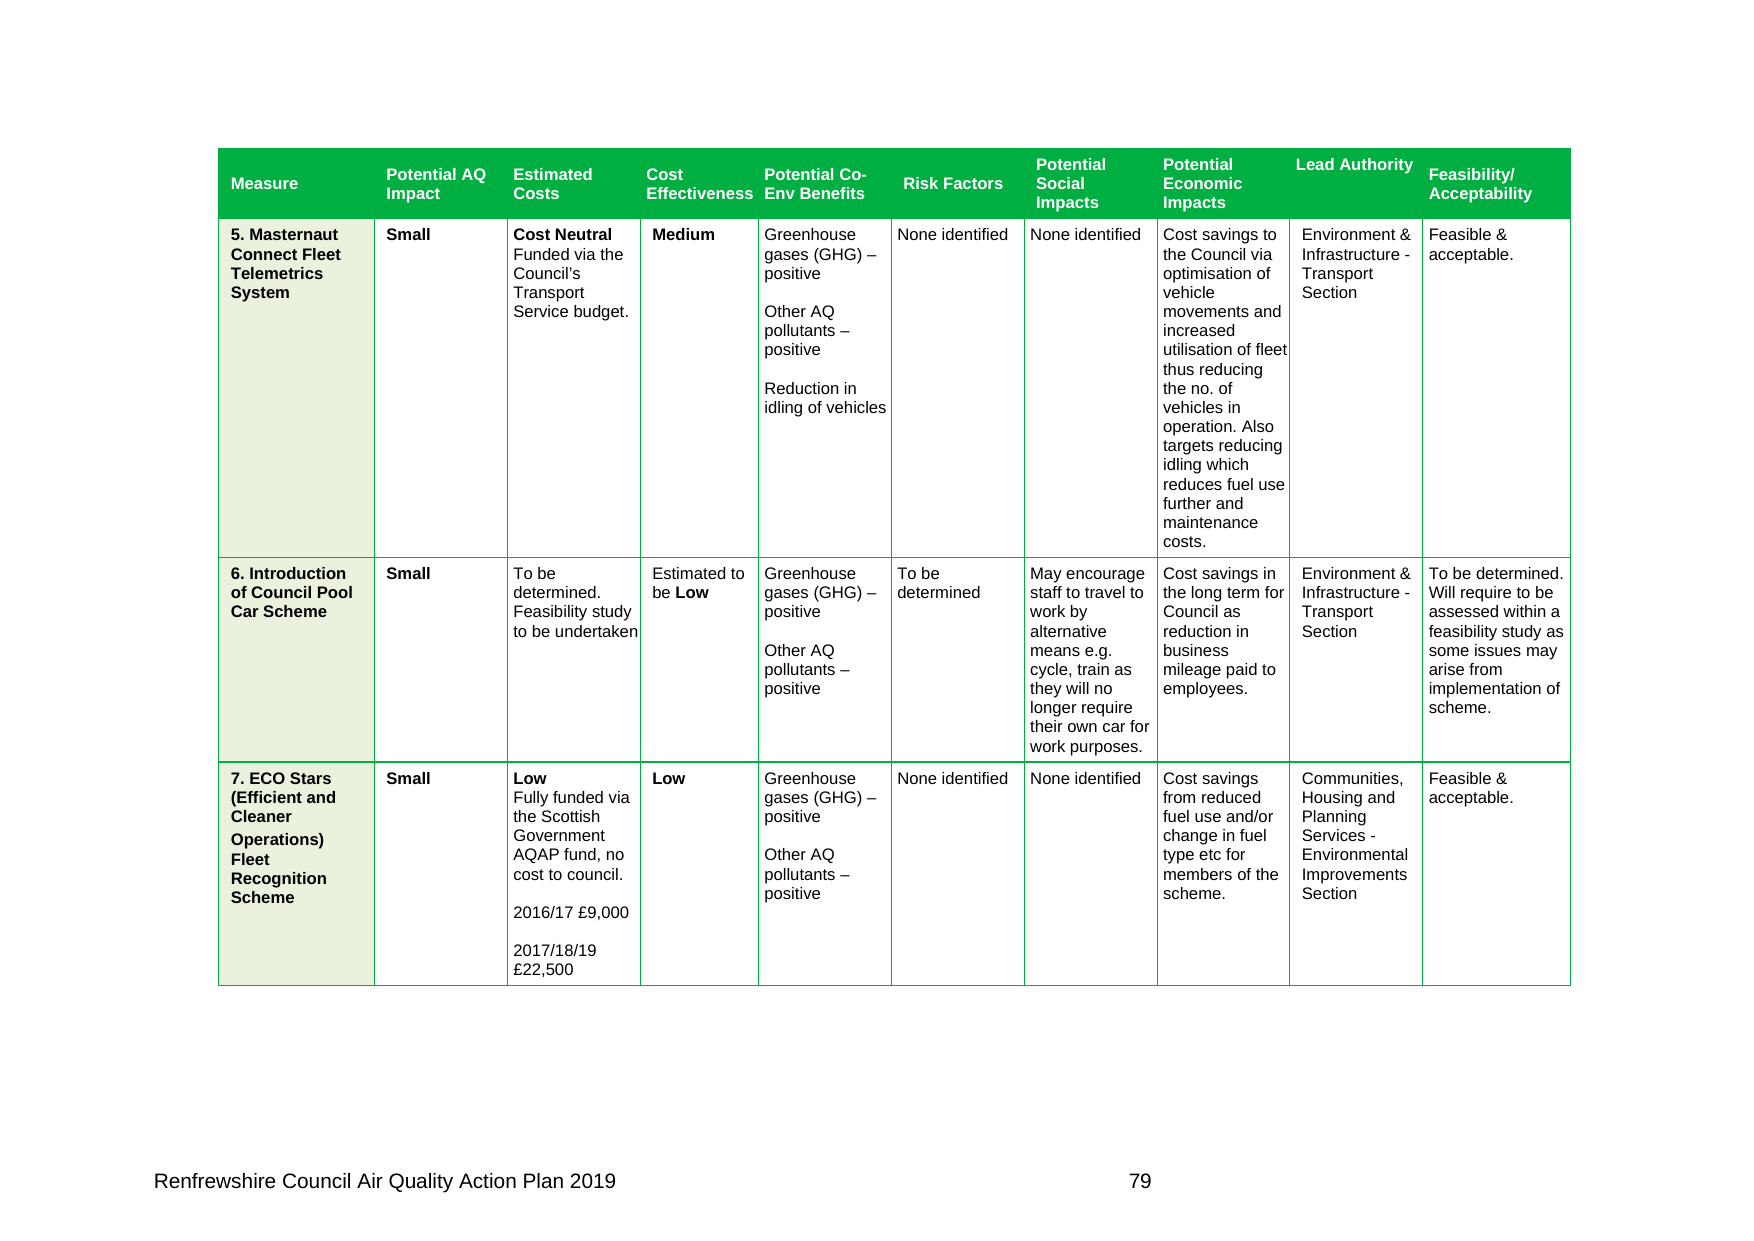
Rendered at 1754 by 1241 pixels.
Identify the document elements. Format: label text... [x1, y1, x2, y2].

table_cell Medium [641, 219, 758, 557]
table_cell Greenhouse gases (GHG) – positive Other AQ pollutants – positive [759, 558, 891, 761]
table_cell 6. Introduction of Council Pool Car Scheme [219, 558, 374, 761]
table_cell Environment & Infrastructure - Transport Section [1290, 558, 1422, 761]
table_cell Estimated to be Low [641, 558, 758, 761]
table_cell To be determined [892, 558, 1024, 761]
table_cell Small [375, 763, 507, 985]
table_header Potential Co-Env Benefits [759, 149, 891, 218]
table_cell Small [375, 558, 507, 761]
table_cell Low [641, 763, 758, 985]
table_header Potential Economic Impacts [1158, 149, 1289, 218]
table_cell Environment & Infrastructure -Transport Section [1290, 219, 1422, 557]
table_cell Feasible & acceptable. [1423, 763, 1570, 985]
table_header Risk Factors [892, 149, 1024, 218]
table_header Estimated Costs [508, 149, 640, 218]
table_header Lead Authority [1290, 149, 1422, 218]
table_cell Cost savings to the Council via optimisation of vehicle movements and increased utilisation of fleet thus reducing the no. of vehicles in operation. Also targets reducing idling which reduces fuel use further and maintenance costs. [1158, 219, 1289, 557]
table_cell None identified [892, 763, 1024, 985]
table_header Cost Effectiveness [641, 149, 758, 218]
table_cell 7. ECO Stars (Efficient and Cleaner Operations) Fleet Recognition Scheme [219, 763, 374, 985]
table_cell Cost Neutral Funded via the Council’s Transport Service budget. [508, 219, 640, 557]
table_cell To be determined. Feasibility study to be undertaken [508, 558, 640, 761]
table_header Measure [219, 149, 374, 218]
table_cell 5. Masternaut Connect Fleet Telemetrics System [219, 219, 374, 557]
table_cell None identified [1025, 763, 1157, 985]
table_cell None identified [892, 219, 1024, 557]
table_cell Cost savings in the long term for Council as reduction in business mileage paid to employees. [1158, 558, 1289, 761]
table_header Feasibility/ Acceptability [1423, 149, 1570, 218]
table_cell To be determined. Will require to be assessed within a feasibility study as some issues may arise from implementation of scheme. [1423, 558, 1570, 761]
table_cell None identified [1025, 219, 1157, 557]
table_cell Greenhouse gases (GHG) – positive Other AQ pollutants – positive Reduction in idling of vehicles [759, 219, 891, 557]
table_cell Communities, Housing and Planning Services - Environmental Improvements Section [1290, 763, 1422, 985]
table_header Potential Social Impacts [1025, 149, 1157, 218]
table_cell Greenhouse gases (GHG) – positive Other AQ pollutants – positive [759, 763, 891, 985]
table_cell Small [375, 219, 507, 557]
table_cell Feasible & acceptable. [1423, 219, 1570, 557]
table_cell Cost savings from reduced fuel use and/or change in fuel type etc for members of the scheme. [1158, 763, 1289, 985]
table_header Potential AQ Impact [375, 149, 507, 218]
table_cell Low Fully funded via the Scottish Government AQAP fund, no cost to council. 2016/17 £9,000 2017/18/19 £22,500 [508, 763, 640, 985]
table_cell May encourage staff to travel to work by alternative means e.g. cycle, train as they will no longer require their own car for work purposes. [1025, 558, 1157, 761]
